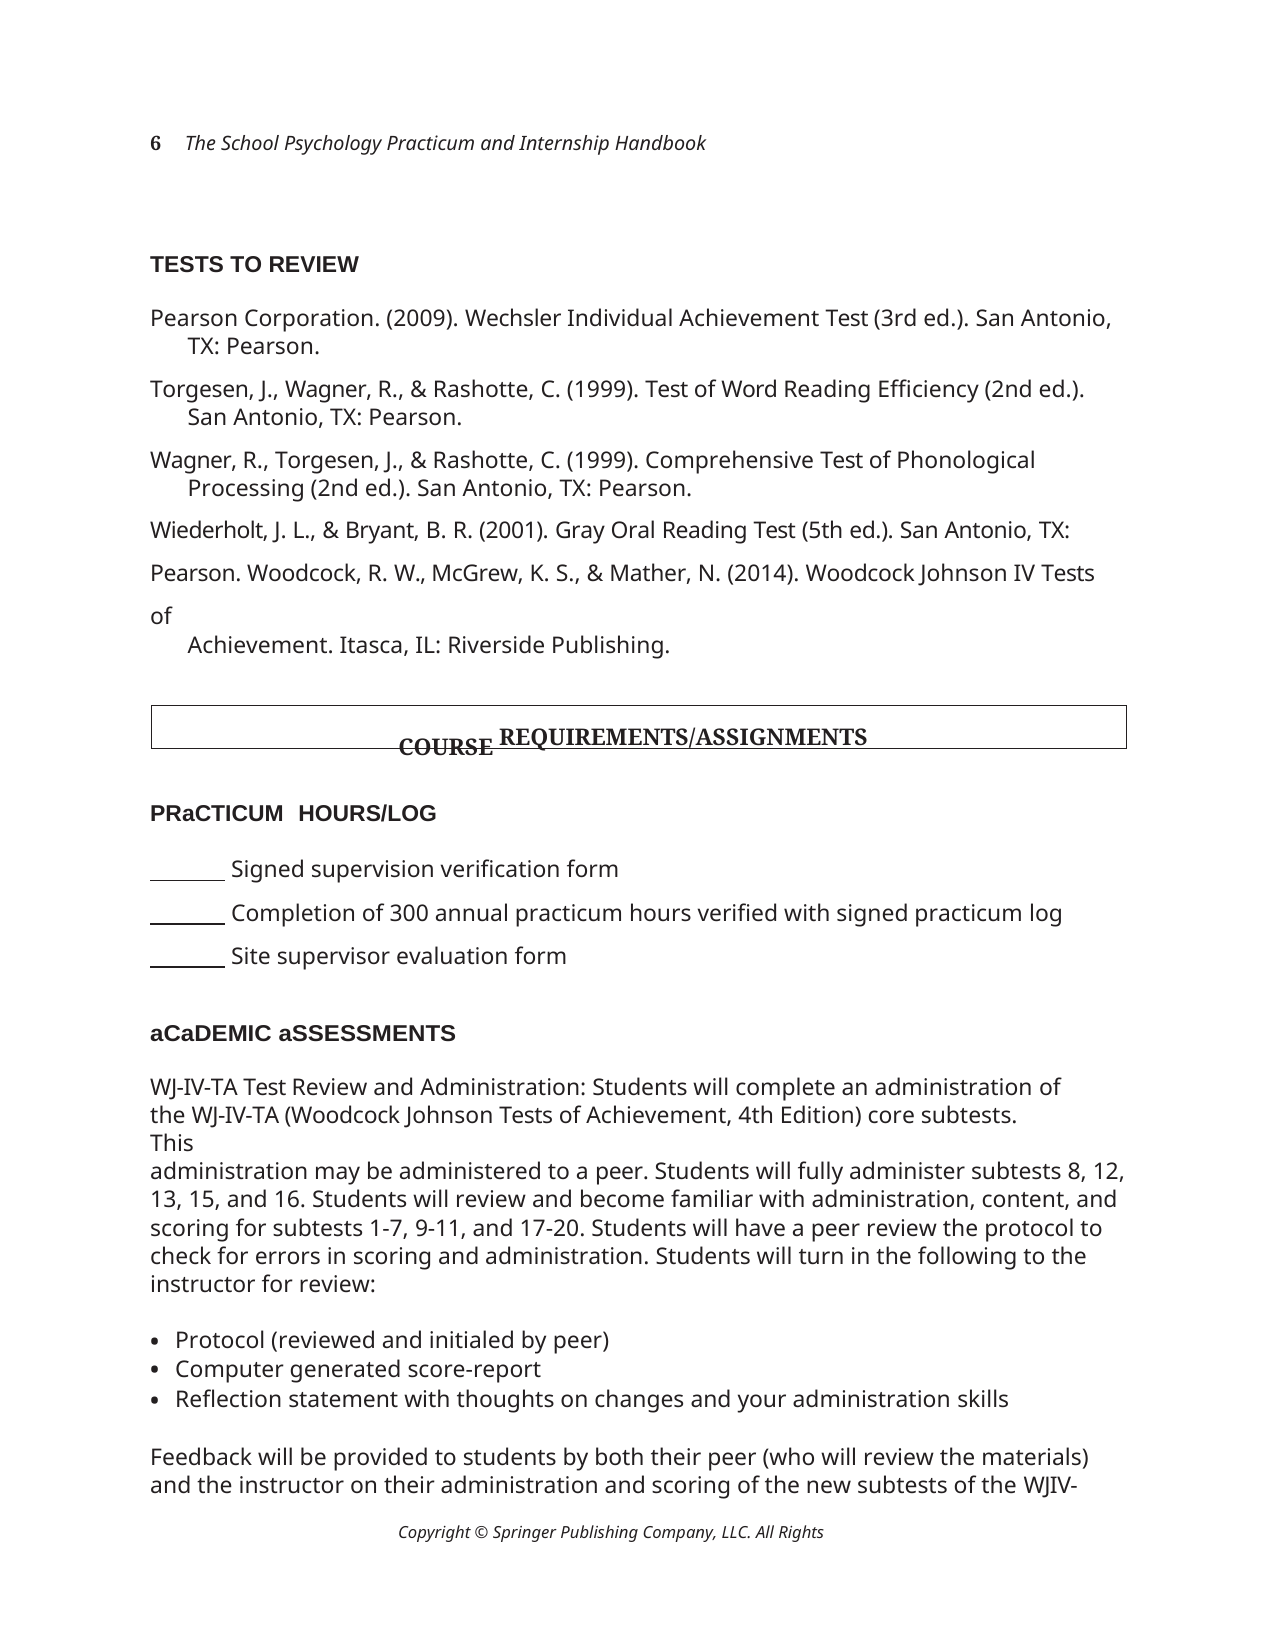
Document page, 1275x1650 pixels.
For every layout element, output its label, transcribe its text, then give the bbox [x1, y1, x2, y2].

text 6 The School Psychology Practicum and Internship Handbook [150, 129, 1126, 156]
text Achievement. Itasca, IL: Riverside Publishing. [187, 631, 1126, 659]
text Completion of 300 annual practicum hours verified with signed practicum log [150, 896, 1126, 928]
text WJ-IV-TA Test Review and Administration: Students will complete an administration of the WJ-IV-TA (Woodcock Johnson Tests of Achievement, 4th Edition) core subtests. This [150, 1073, 1063, 1157]
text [150, 1443, 1096, 1499]
text Wagner, R., Torgesen, J., & Rashotte, C. (1999). Comprehensive Test of Phonological Processing (2nd ed.). San Antonio, TX: Pearson. [150, 446, 1126, 502]
text Signed supervision verification form [150, 853, 1126, 884]
text Site supervisor evaluation form [150, 940, 1126, 971]
list Protocol (reviewed and initialed by peer) [150, 1326, 1126, 1356]
text Pearson Corporation. (2009). Wechsler Individual Achievement Test (3rd ed.). San Antonio, TX: Pearson. [150, 304, 1126, 360]
text Wiederholt, J. L., & Bryant, B. R. (2001). Gray Oral Reading Test (5th ed.). San Antonio, TX: Pearson. Woodcock, R. W., McGrew, K. S., & Mather, N. (2014). Woodcock Johnson IV Tests of [150, 503, 1126, 631]
subtitle TESTS TO REVIEW [150, 251, 1126, 277]
text administration may be administered to a peer. Students will fully administer subtests 8, 12, 13, 15, and 16. Students will review and become familiar with administration, content, and scoring for subtests 1-7, 9-11, and 17-20. Students will have a peer review the protocol to check for errors in scoring and administration. Students will turn in the following to the instructor for review: [150, 1157, 1126, 1298]
subtitle aCaDEMIC aSSESSMENTS [150, 1020, 1126, 1046]
list Reflection statement with thoughts on changes and your administration skills [150, 1384, 1126, 1416]
subtitle PRaCTICUM HOURS/LOG [150, 799, 1126, 826]
list Computer generated score-report [150, 1356, 1126, 1384]
text Torgesen, J., Wagner, R., & Rashotte, C. (1999). Test of Word Reading Efficiency (2nd ed.). San Antonio, TX: Pearson. [150, 375, 1126, 431]
